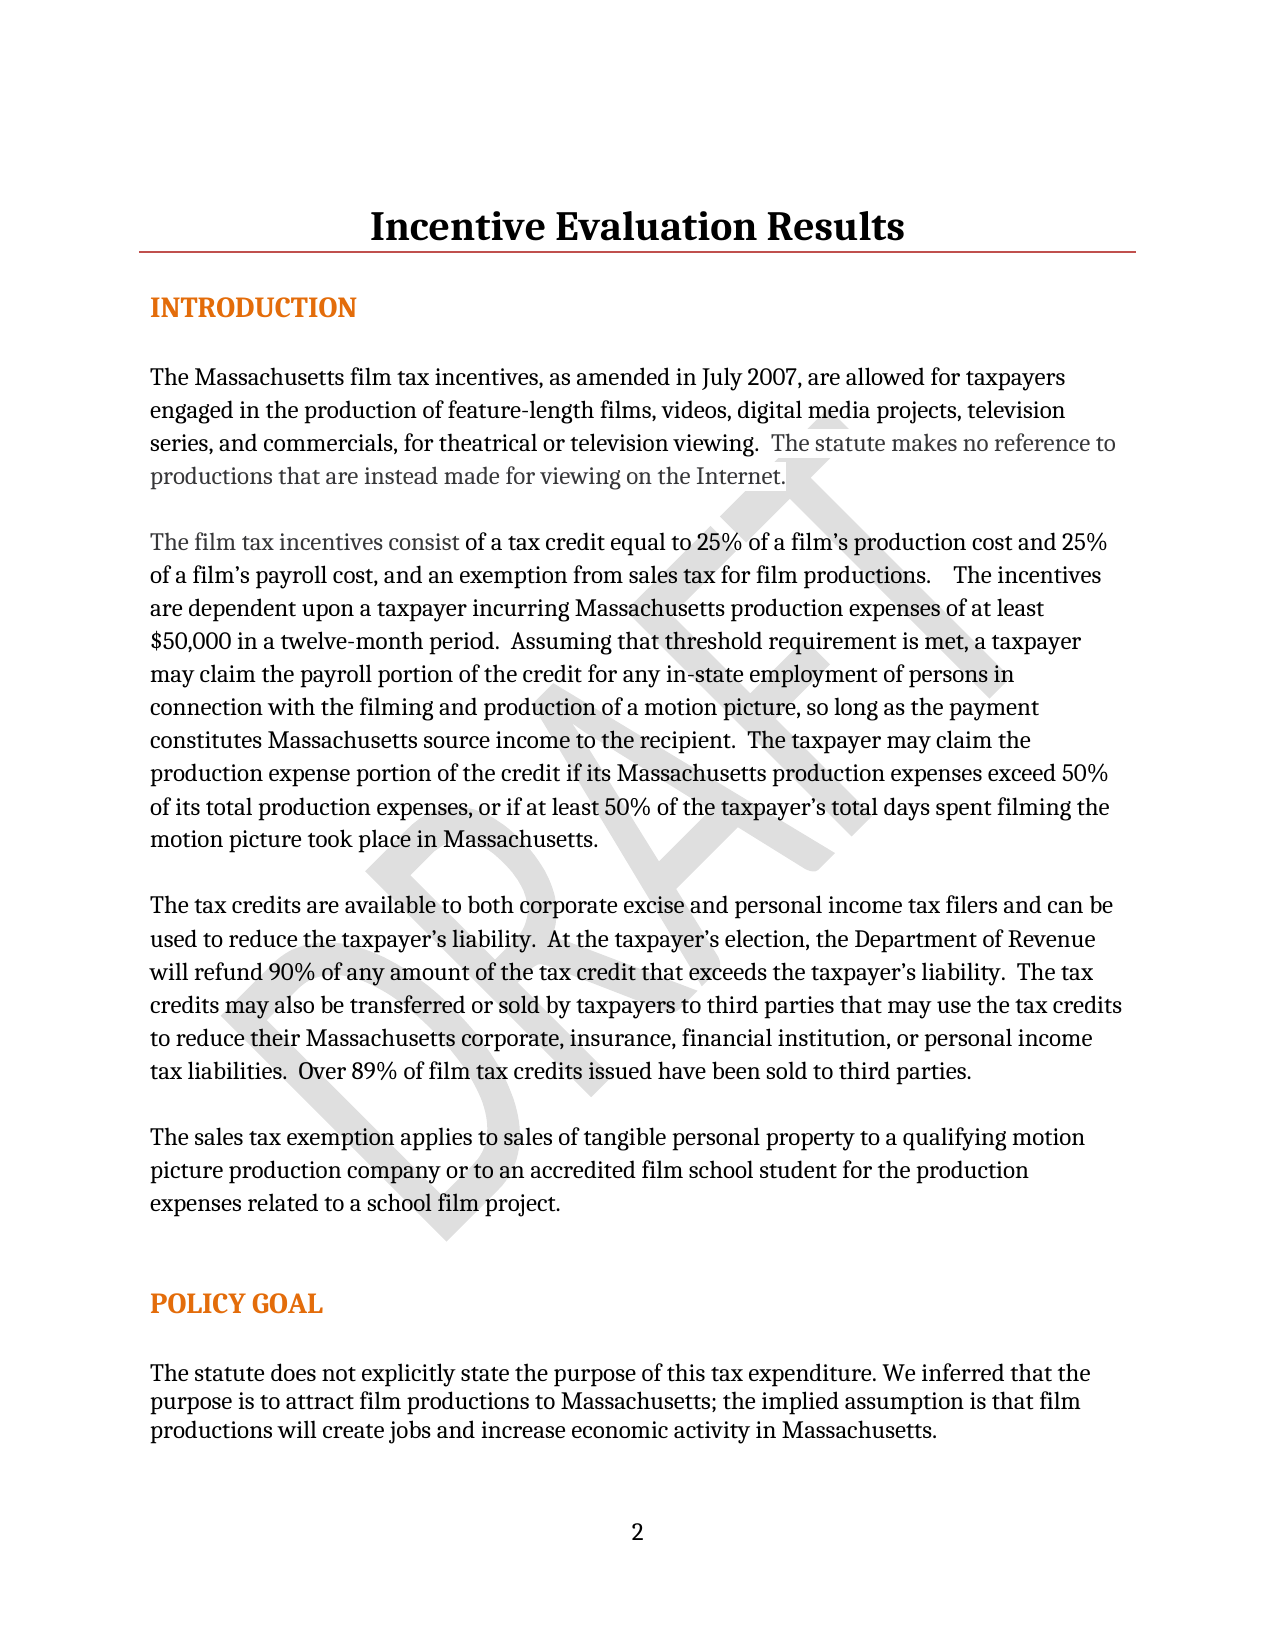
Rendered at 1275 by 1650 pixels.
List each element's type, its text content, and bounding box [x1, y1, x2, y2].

text The film tax incentives consist of a tax credit equal to 25% of a film’s production cost and 25% of a film’s payroll cost, and an exemption from sales tax for film productions. The incentives are dependent upon a taxpayer incurring Massachusetts production expenses of at least $50,000 in a twelve-month period. Assuming that threshold requirement is met, a taxpayer may claim the payroll portion of the credit for any in-state employment of persons in connection with the filming and production of a motion picture, so long as the payment constitutes Massachusetts source income to the recipient. The taxpayer may claim the production expense portion of the credit if its Massachusetts production expenses exceed 50% of its total production expenses, or if at least 50% of the taxpayer’s total days spent filming the motion picture took place in Massachusetts. [150, 528, 1125, 854]
text POLICY GOAL [150, 1287, 1125, 1320]
text The sales tax exemption applies to sales of tangible personal property to a qualifying motion picture production company or to an accredited film school student for the production expenses related to a school film project. [150, 1123, 1125, 1217]
text INTRODUCTION [150, 292, 1125, 325]
text The tax credits are available to both corporate excise and personal income tax filers and can be used to reduce the taxpayer’s liability. At the taxpayer’s election, the Department of Revenue will refund 90% of any amount of the tax credit that exceeds the taxpayer’s liability. The tax credits may also be transferred or sold by taxpayers to third parties that may use the tax credits to reduce their Massachusetts corporate, insurance, financial institution, or personal income tax liabilities. Over 89% of film tax credits issued have been sold to third parties. [150, 891, 1125, 1085]
table_header Incentive Evaluation Results [139, 203, 1136, 251]
text The statute does not explicitly state the purpose of this tax expenditure. We inferred that the purpose is to attract film productions to Massachusetts; the implied assumption is that film productions will create jobs and increase economic activity in Massachusetts. [150, 1358, 1125, 1445]
text The Massachusetts film tax incentives, as amended in July 2007, are allowed for taxpayers engaged in the production of feature-length films, videos, digital media projects, television series, and commercials, for theatrical or television viewing. The statute makes no reference to productions that are instead made for viewing on the Internet. [150, 363, 1125, 491]
